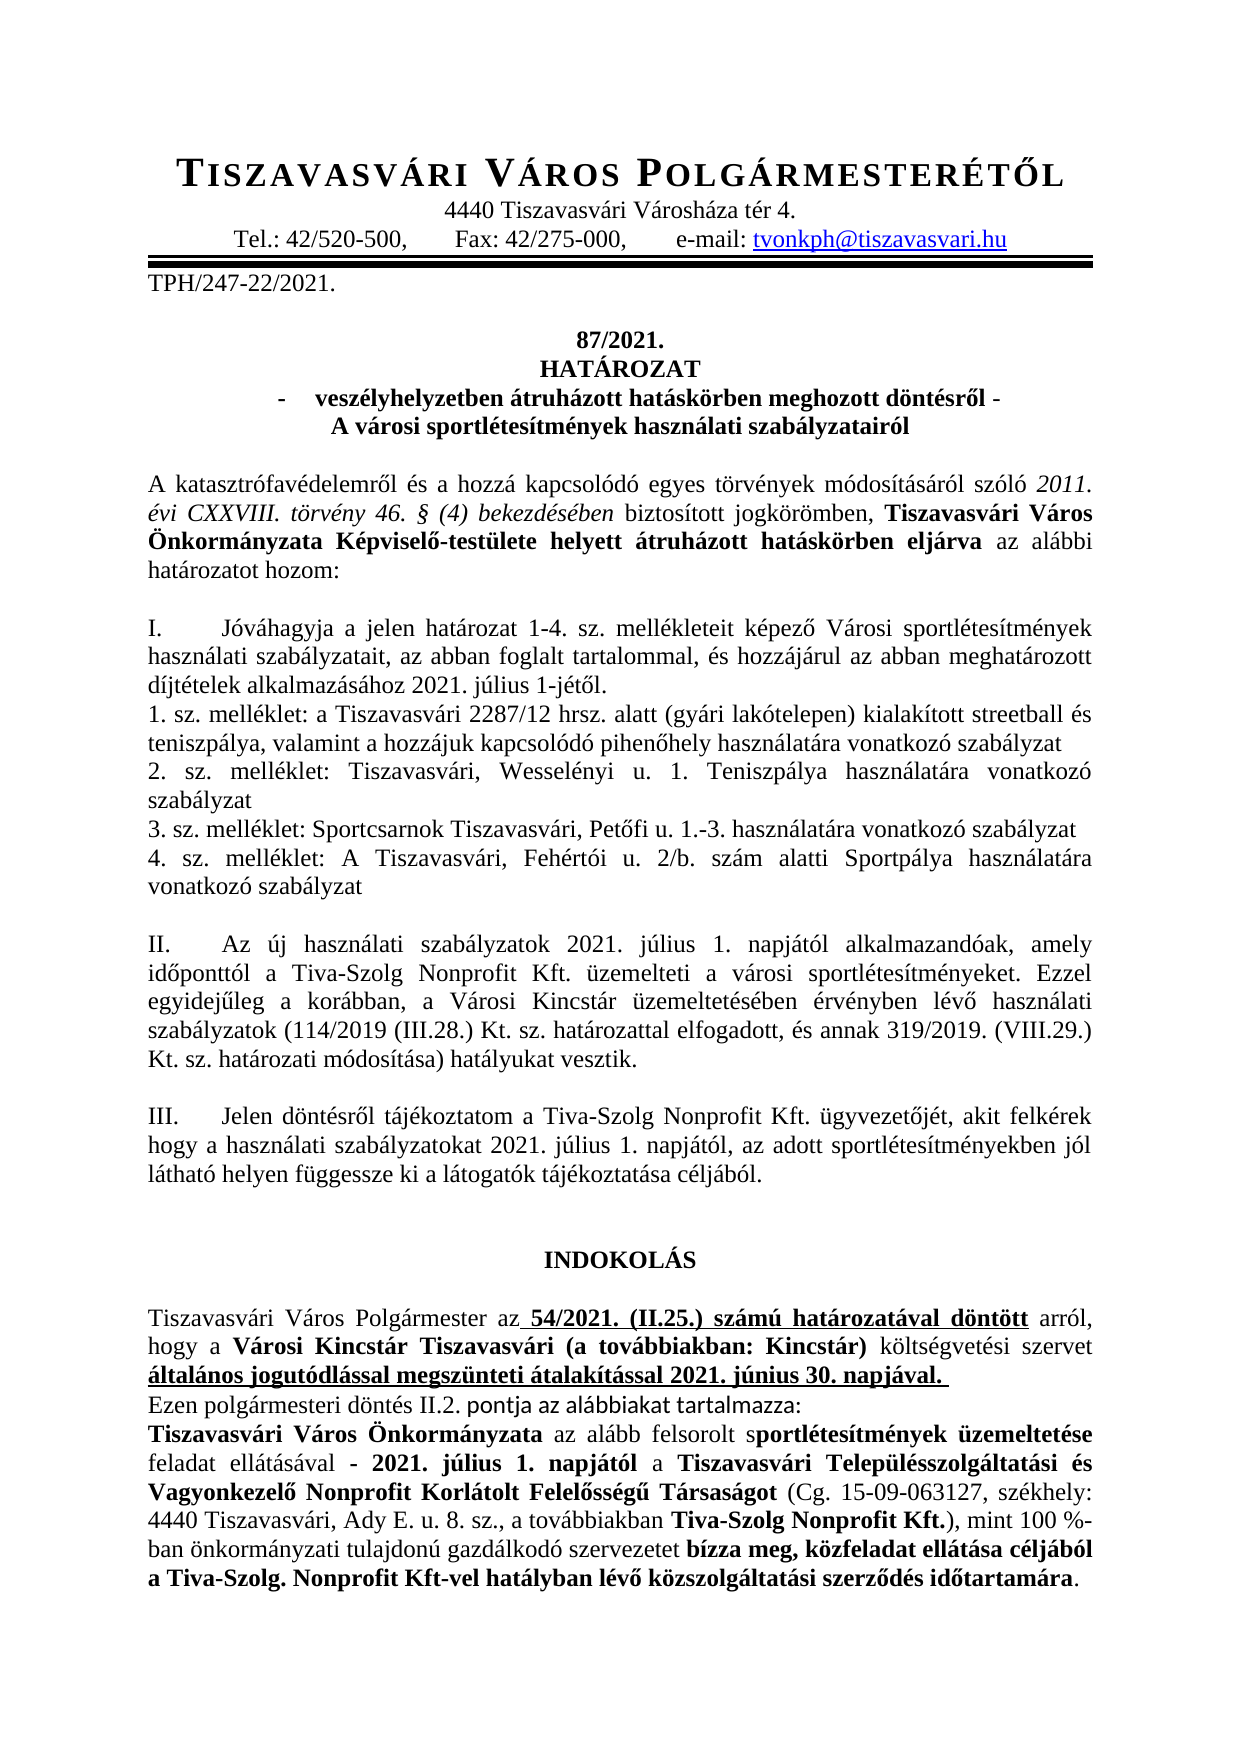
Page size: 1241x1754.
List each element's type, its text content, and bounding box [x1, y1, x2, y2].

text 2. sz. melléklet: Tiszavasvári, Wesselényi u. 1. Teniszpálya használatára vonatkozó szabályzat [148, 756, 1093, 814]
list Az új használati szabályzatok 2021. július 1. napjától alkalmazandóak, amely időponttól a Tiva-Szolg Nonprofit Kft. üzemelteti a városi sportlétesítményeket. Ezzel egyidejűleg a korábban, a Városi Kincstár üzemeltetésében érvényben lévő használati szabályzatok (114/2019 (III.28.) Kt. sz. határozattal elfogadott, és annak 319/2019. (VIII.29.) Kt. sz. határozati módosítása) hatályukat vesztik. [148, 929, 1093, 1073]
text 4440 Tiszavasvári Városháza tér 4. [148, 196, 1093, 224]
text TPH/247-22/2021. [148, 268, 1093, 296]
list Jelen döntésről tájékoztatom a Tiva-Szolg Nonprofit Kft. ügyvezetőjét, akit felkérek hogy a használati szabályzatokat 2021. július 1. napjától, az adott sportlétesítményekben jól látható helyen függessze ki a látogatók tájékoztatása céljából. [148, 1101, 1093, 1188]
list Jóváhagyja a jelen határozat 1-4. sz. mellékleteit képező Városi sportlétesítmények használati szabályzatait, az abban foglalt tartalommal, és hozzájárul az abban meghatározott díjtételek alkalmazásához 2021. július 1-jétől. [148, 613, 1093, 699]
text HATÁROZAT [148, 354, 1093, 383]
text Tiszavasvári Város Polgármester az 54/2021. (II.25.) számú határozatával döntött arról, hogy a Városi Kincstár Tiszavasvári (a továbbiakban: Kincstár) költségvetési szervet általános jogutódlással megszünteti átalakítással 2021. június 30. napjával. [148, 1303, 1093, 1389]
text 87/2021. [148, 325, 1093, 354]
text A katasztrófavédelemről és a hozzá kapcsolódó egyes törvények módosításáról szóló 2011. évi CXXVIII. törvény 46. § (4) bekezdésében biztosított jogkörömben, Tiszavasvári Város Önkormányzata Képviselő-testülete helyett átruházott hatáskörben eljárva az alábbi határozatot hozom: [148, 469, 1093, 584]
text 1. sz. melléklet: a Tiszavasvári 2287/12 hrsz. alatt (gyári lakótelepen) kialakított streetball és teniszpálya, valamint a hozzájuk kapcsolódó pihenőhely használatára vonatkozó szabályzat [148, 699, 1093, 756]
text Tel.: 42/520-500, Fax: 42/275-000, e-mail: tvonkph@tiszavasvari.hu [148, 224, 1093, 255]
text Tiszavasvári Város Önkormányzata az alább felsorolt sportlétesítmények üzemeltetése feladat ellátásával - 2021. július 1. napjától a Tiszavasvári Településszolgáltatási és Vagyonkezelő Nonprofit Korlátolt Felelősségű Társaságot (Cg. 15-09-063127, székhely: 4440 Tiszavasvári, Ady E. u. 8. sz., a továbbiakban Tiva-Szolg Nonprofit Kft.), mint 100 %-ban önkormányzati tulajdonú gazdálkodó szervezetet bízza meg, közfeladat ellátása céljából a Tiva-Szolg. Nonprofit Kft-vel hatályban lévő közszolgáltatási szerződés időtartamára. [148, 1419, 1093, 1592]
text 4. sz. melléklet: A Tiszavasvári, Fehértói u. 2/b. szám alatti Sportpálya használatára vonatkozó szabályzat [148, 843, 1093, 900]
text Tiszavasvári Város Polgármesterétől [148, 148, 1093, 196]
text A városi sportlétesítmények használati szabályzatairól [148, 411, 1093, 440]
text 3. sz. melléklet: Sportcsarnok Tiszavasvári, Petőfi u. 1.-3. használatára vonatkozó szabályzat [148, 814, 1093, 843]
list INDOKOLÁS [148, 1245, 1093, 1274]
text Ezen polgármesteri döntés II.2. pontja az alábbiakat tartalmazza: [148, 1389, 1093, 1419]
list veszélyhelyzetben átruházott hatáskörben meghozott döntésről - [185, 383, 1093, 411]
